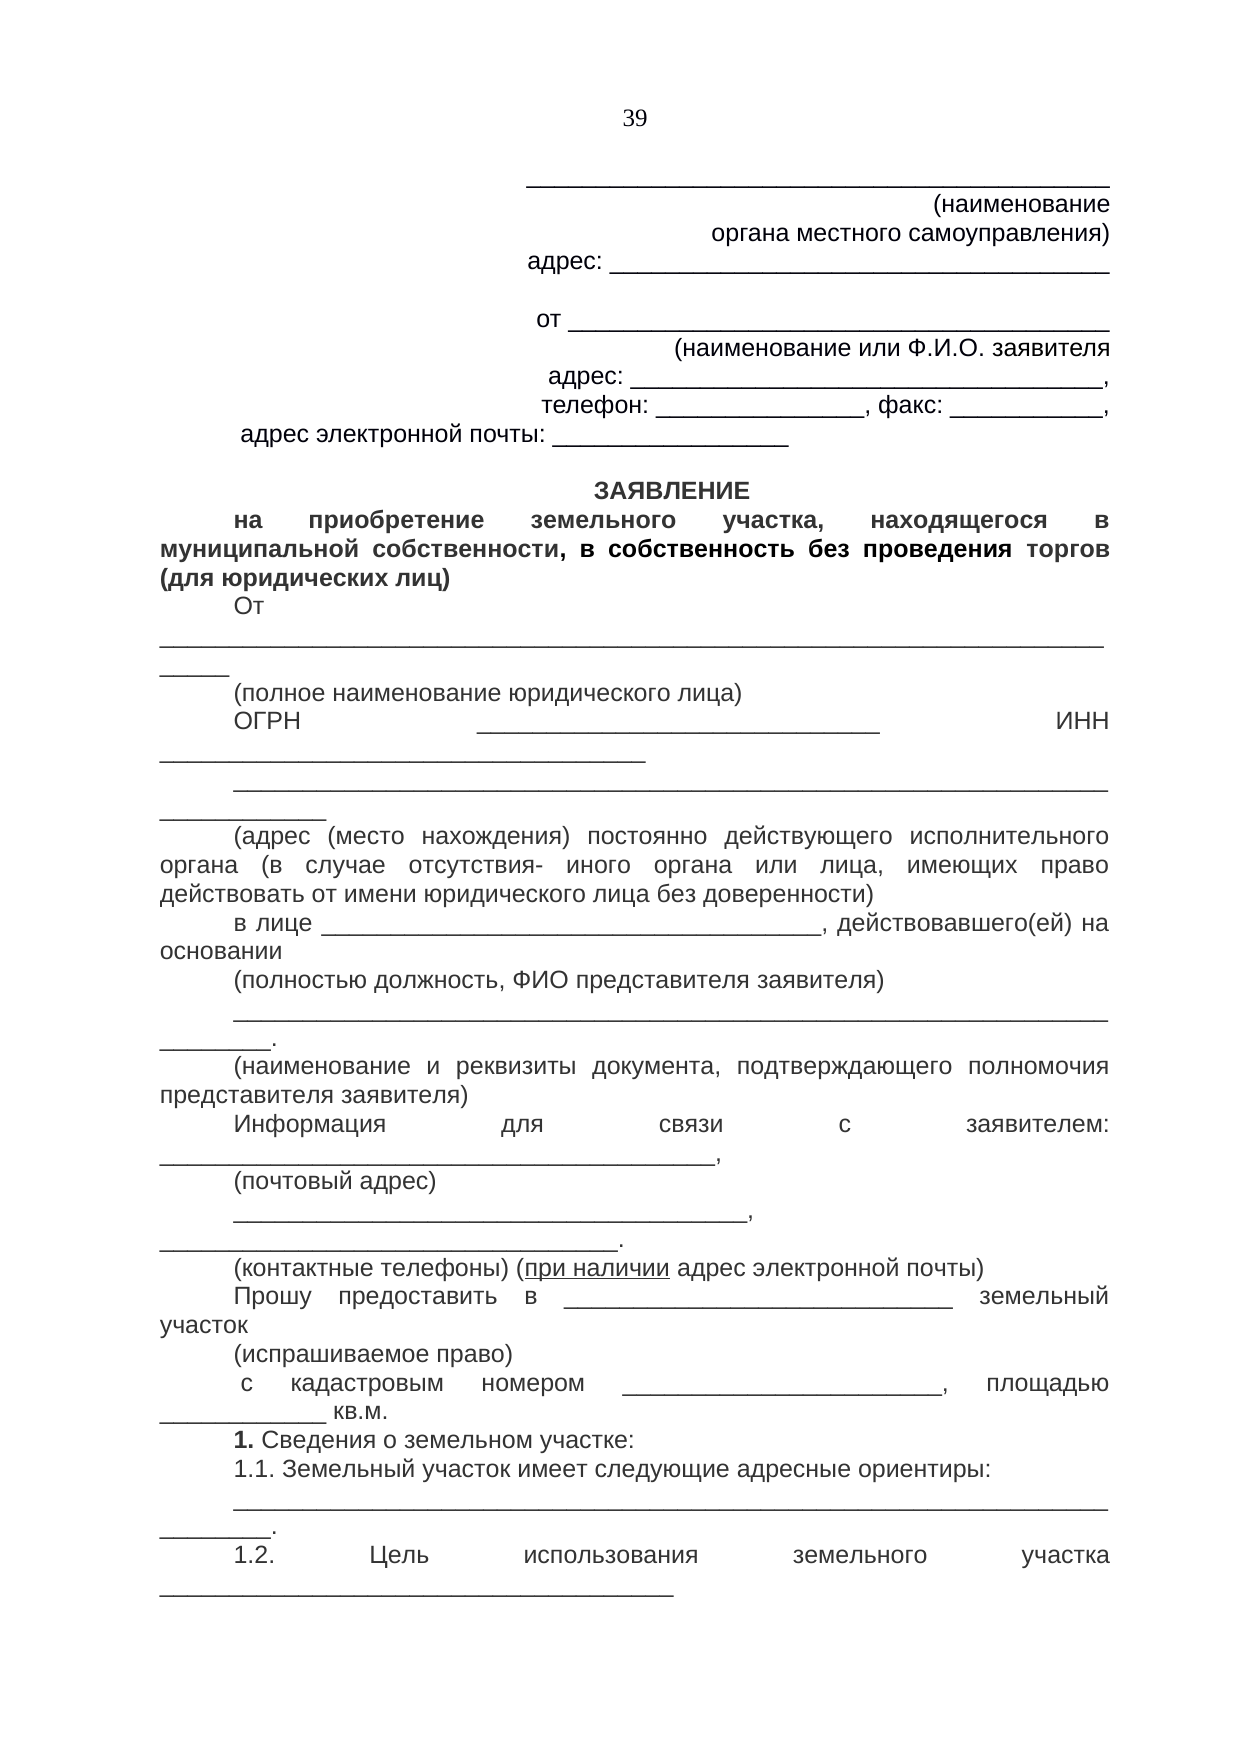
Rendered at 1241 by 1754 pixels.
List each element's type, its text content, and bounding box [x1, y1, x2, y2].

text (испрашиваемое право) [159, 1339, 1110, 1368]
text _____________________________________, _________________________________. [159, 1195, 1110, 1253]
text 1. Сведения о земельном участке: [233, 1425, 1110, 1454]
text органа местного самоуправления) [159, 218, 1110, 246]
text 1.2. Цель использования земельного участка _____________________________________ [159, 1540, 1110, 1598]
text __________________________________________ [159, 160, 1110, 189]
text телефон: _______________, факс: ___________, [159, 390, 1110, 419]
text (полное наименование юридического лица) [159, 678, 1110, 706]
text адрес: __________________________________, [159, 361, 1110, 390]
text Информация для связи с заявителем: ________________________________________, [159, 1109, 1110, 1166]
text (почтовый адрес) [159, 1166, 1110, 1195]
text (наименование или Ф.И.О. заявителя [159, 333, 1110, 361]
text (наименование [159, 189, 1110, 218]
text _______________________________________________________________________. [159, 994, 1110, 1051]
text в лице ____________________________________, действовавшего(ей) на основании [159, 908, 1110, 965]
text (полностью должность, ФИО представителя заявителя) [159, 965, 1110, 994]
text адрес: ____________________________________ [159, 246, 1110, 275]
text с кадастровым номером _______________________, площадью ____________ кв.м. [159, 1368, 1110, 1425]
text ЗАЯВЛЕНИЕ [159, 476, 1110, 505]
text ОГРН _____________________________ ИНН ___________________________________ [159, 706, 1110, 764]
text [159, 1483, 1110, 1540]
text 1.1. Земельный участок имеет следующие адресные ориентиры: [159, 1454, 1110, 1483]
text адрес электронной почты: _________________ [159, 419, 1110, 448]
text на приобретение земельного участка, находящегося в муниципальной собственности, в собственность без проведения торгов (для юридических лиц) [159, 505, 1110, 591]
text Прошу предоставить в ____________________________ земельный участок [159, 1281, 1110, 1339]
text от _______________________________________ [159, 304, 1110, 333]
text (наименование и реквизиты документа, подтверждающего полномочия представителя заявителя) [159, 1051, 1110, 1109]
text (адрес (место нахождения) постоянно действующего исполнительного органа (в случае отсутствия- иного органа или лица, имеющих право действовать от имени юридического лица без доверенности) [159, 821, 1110, 908]
text (контактные телефоны) (при наличии адрес электронной почты) [159, 1253, 1110, 1281]
text От _________________________________________________________________________ [159, 591, 1110, 678]
text ___________________________________________________________________________ [159, 764, 1110, 821]
